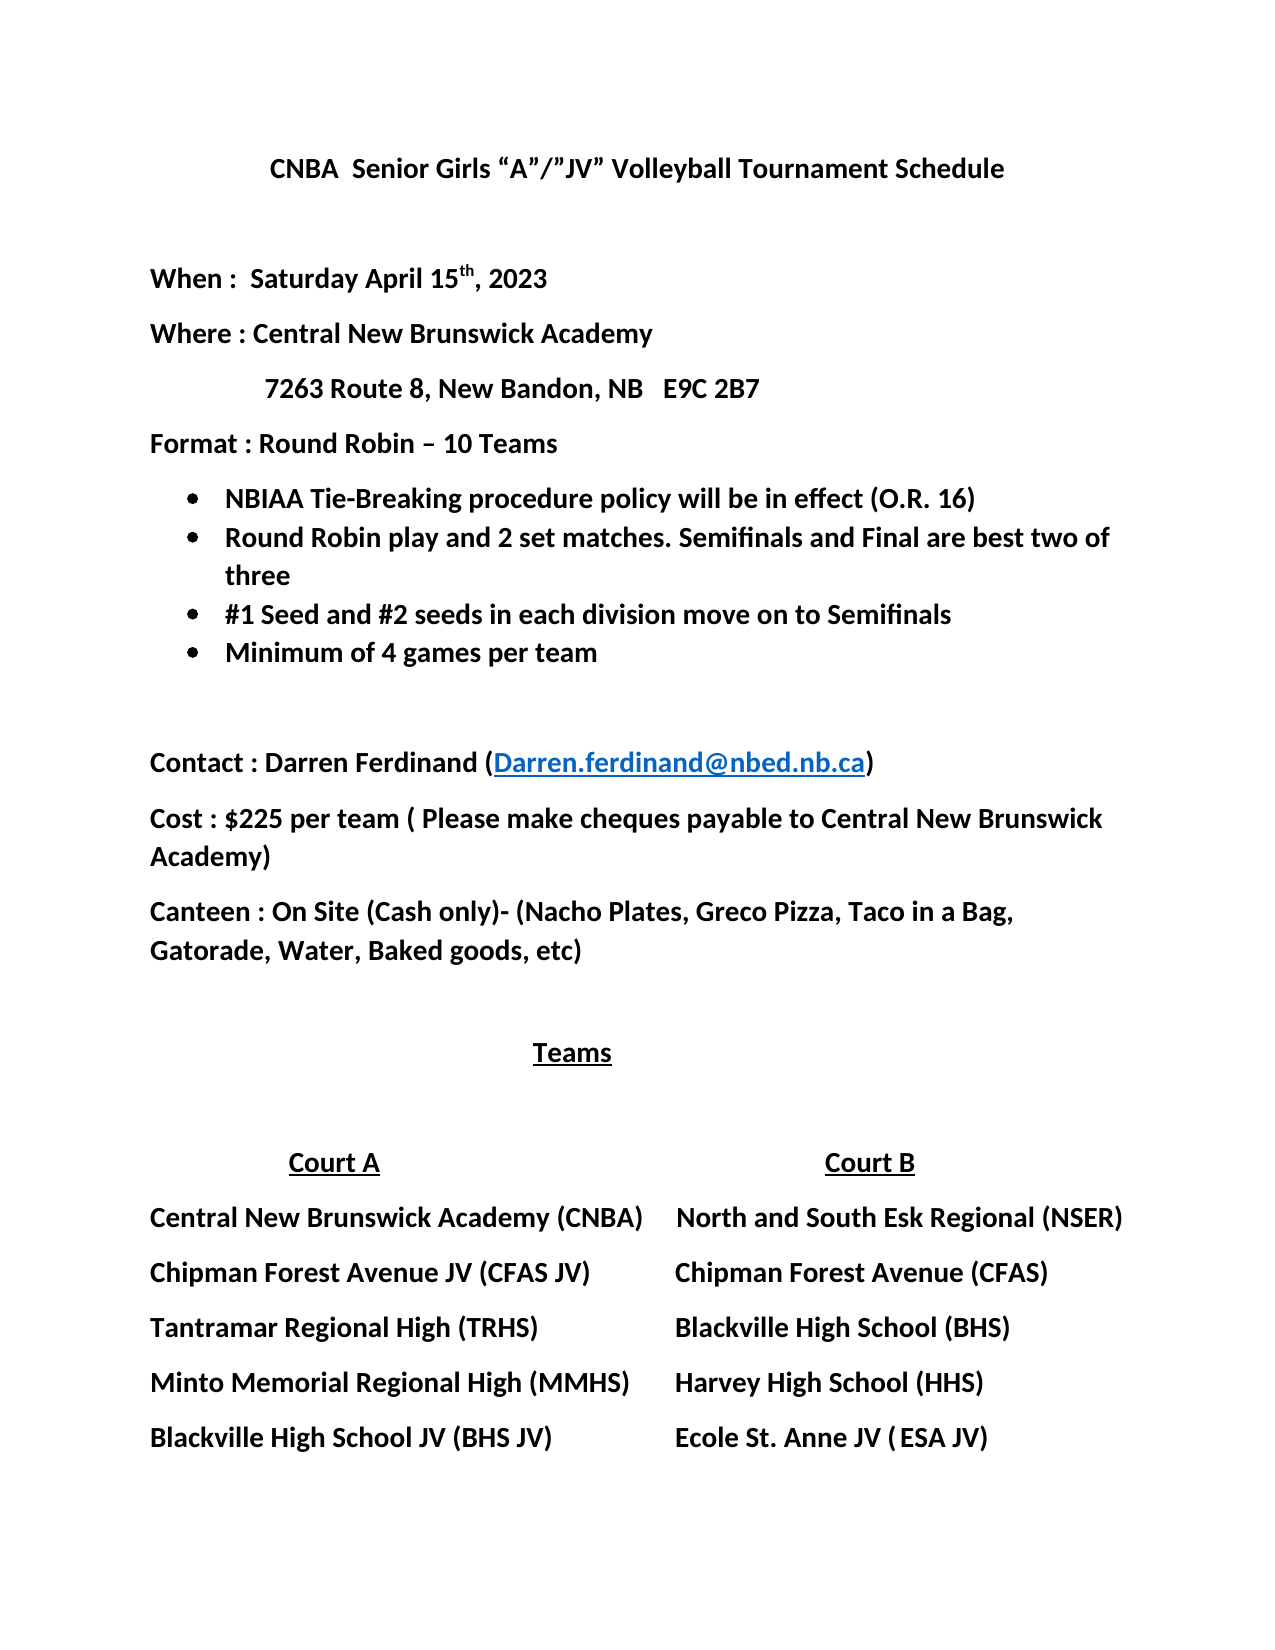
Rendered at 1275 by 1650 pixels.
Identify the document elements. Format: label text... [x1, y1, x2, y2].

text Format : Round Robin – 10 Teams [150, 426, 1125, 461]
text Tantramar Regional High (TRHS) Blackville High School (BHS) [150, 1309, 1125, 1345]
text Chipman Forest Avenue JV (CFAS JV) Chipman Forest Avenue (CFAS) [150, 1254, 1125, 1290]
text CNBA Senior Girls “A”/”JV” Volleyball Tournament Schedule [150, 150, 1125, 186]
list Round Robin play and 2 set matches. Semifinals and Final are best two of three [187, 519, 1125, 593]
text Central New Brunswick Academy (CNBA) North and South Esk Regional (NSER) [150, 1199, 1125, 1234]
text 7263 Route 8, New Bandon, NB E9C 2B7 [150, 370, 1125, 406]
text Blackville High School JV (BHS JV) Ecole St. Anne JV ( ESA JV) [150, 1419, 1125, 1455]
list #1 Seed and #2 seeds in each division move on to Semifinals [187, 596, 1125, 632]
text Court A Court B [150, 1144, 1125, 1179]
text Canteen : On Site (Cash only)- (Nacho Plates, Greco Pizza, Taco in a Bag, Gatorade, Water, Baked goods, etc) [150, 893, 1125, 967]
text Minto Memorial Regional High (MMHS) Harvey High School (HHS) [150, 1364, 1125, 1400]
list NBIAA Tie-Breaking procedure policy will be in effect (O.R. 16) [187, 481, 1125, 516]
text Teams [150, 1034, 1125, 1069]
list Minimum of 4 games per team [187, 634, 1125, 670]
text When : Saturday April 15th, 2023 [150, 260, 1125, 296]
text Where : Central New Brunswick Academy [150, 315, 1125, 351]
text Cost : $225 per team ( Please make cheques payable to Central New Brunswick Academy) [150, 800, 1125, 874]
text Contact : Darren Ferdinand (Darren.ferdinand@nbed.nb.ca) [150, 744, 1125, 780]
